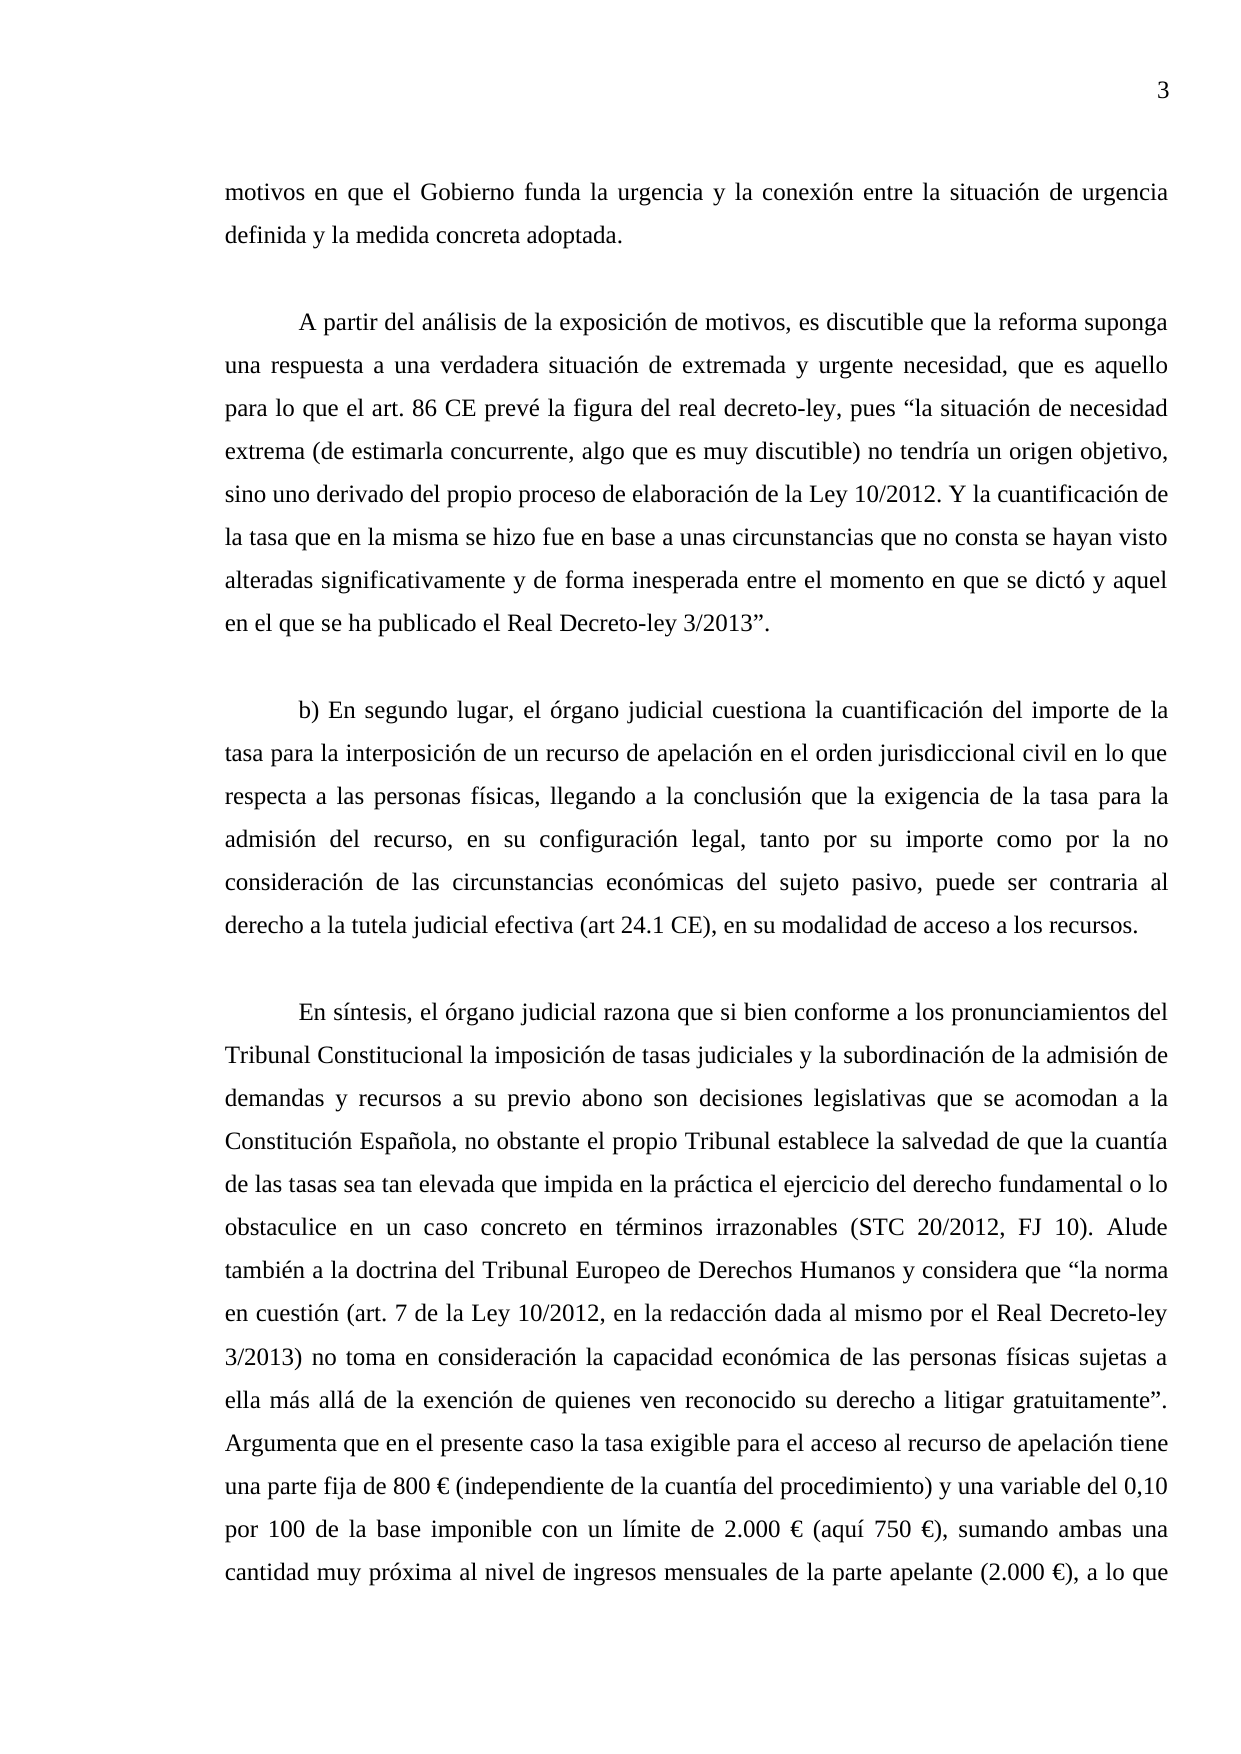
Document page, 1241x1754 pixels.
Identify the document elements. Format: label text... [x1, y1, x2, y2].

text A partir del análisis de la exposición de motivos, es discutible que la reforma suponga una respuesta a una verdadera situación de extremada y urgente necesidad, que es aquello para lo que el art. 86 CE prevé la figura del real decreto-ley, pues “la situación de necesidad extrema (de estimarla concurrente, algo que es muy discutible) no tendría un origen objetivo, sino uno derivado del propio proceso de elaboración de la Ley 10/2012. Y la cuantificación de la tasa que en la misma se hizo fue en base a unas circunstancias que no consta se hayan visto alteradas significativamente y de forma inesperada entre el momento en que se dictó y aquel en el que se ha publicado el Real Decreto-ley 3/2013”. [224, 307, 1169, 637]
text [224, 177, 1169, 249]
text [224, 997, 1169, 1586]
text b) En segundo lugar, el órgano judicial cuestiona la cuantificación del importe de la tasa para la interposición de un recurso de apelación en el orden jurisdiccional civil en lo que respecta a las personas físicas, llegando a la conclusión que la exigencia de la tasa para la admisión del recurso, en su configuración legal, tanto por su importe como por la no consideración de las circunstancias económicas del sujeto pasivo, puede ser contraria al derecho a la tutela judicial efectiva (art 24.1 CE), en su modalidad de acceso a los recursos. [224, 695, 1169, 939]
